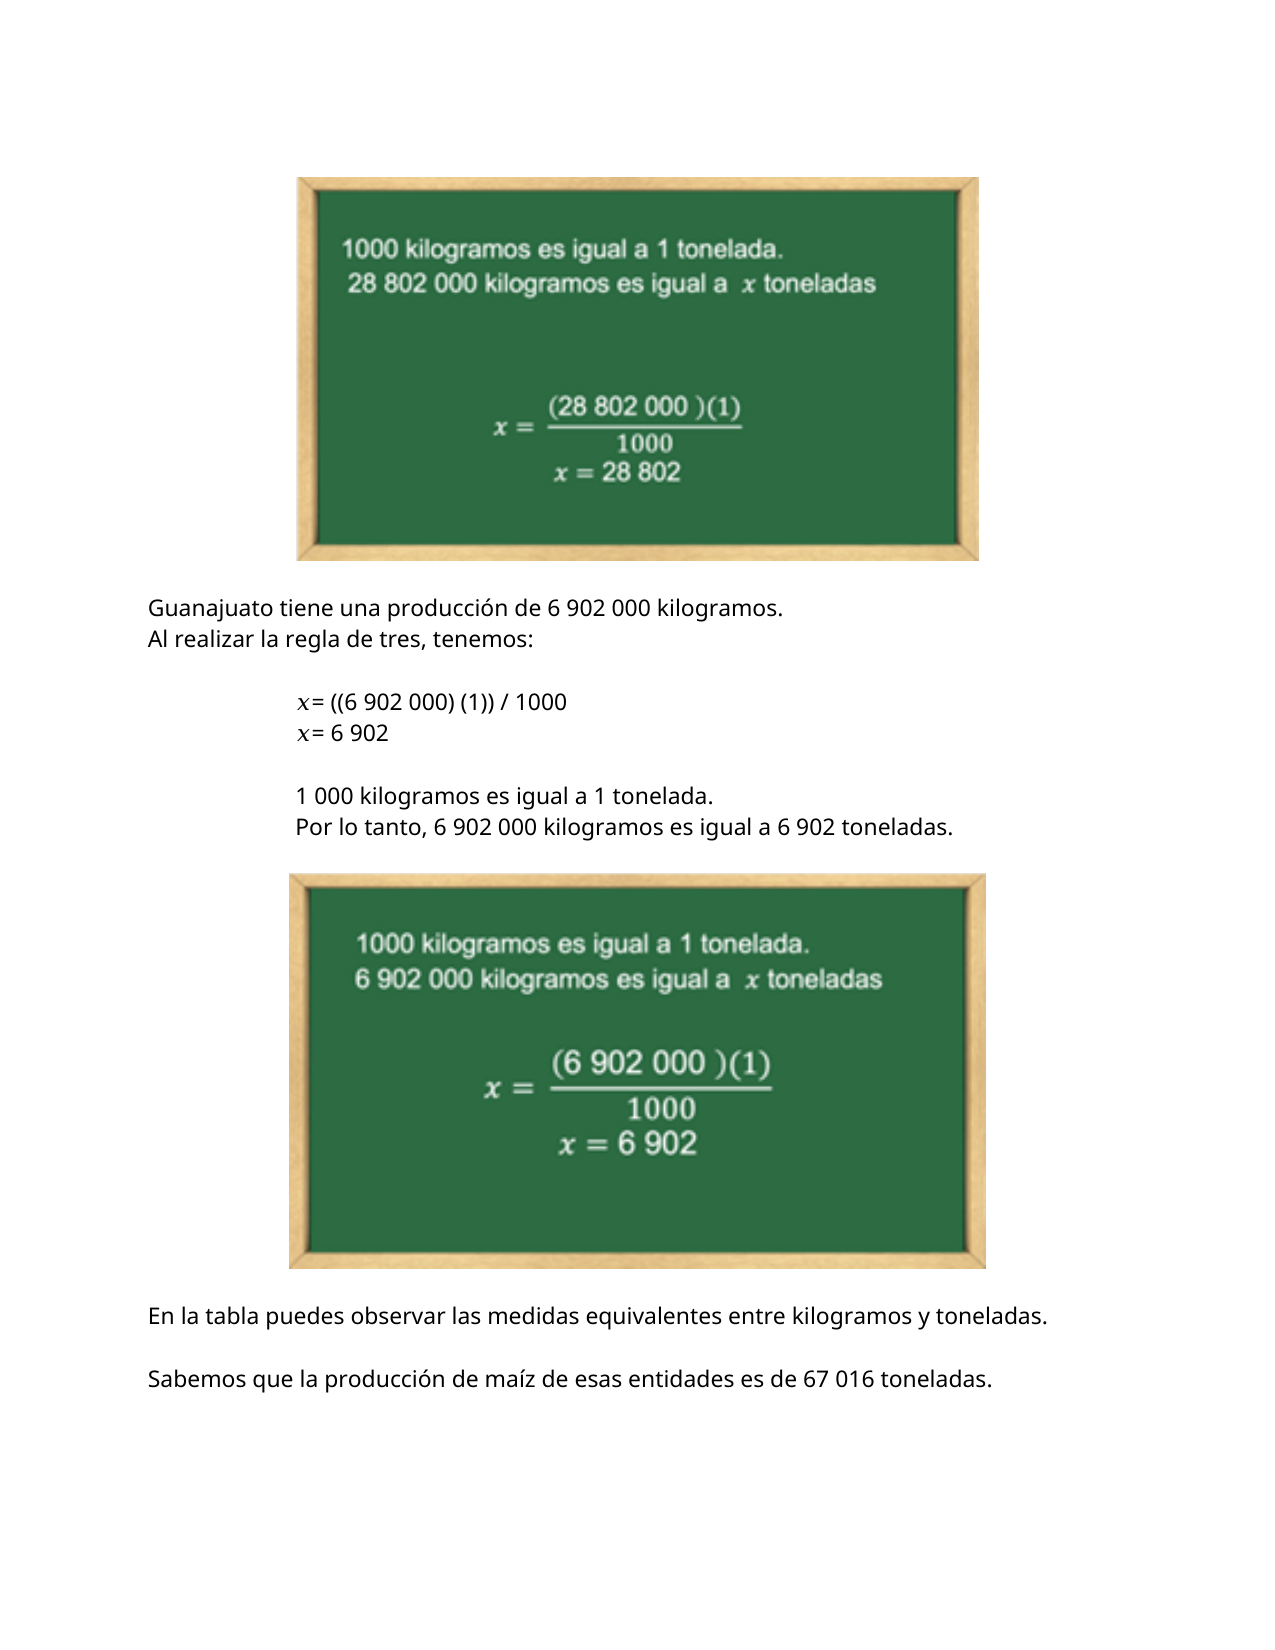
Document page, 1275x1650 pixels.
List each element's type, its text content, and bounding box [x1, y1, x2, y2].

text 𝑥= 6 902 [295, 717, 1127, 748]
text Sabemos que la producción de maíz de esas entidades es de 67 016 toneladas. [148, 1363, 1127, 1394]
text 1 000 kilogramos es igual a 1 tonelada. [295, 780, 1127, 811]
picture [296, 177, 979, 561]
text En la tabla puedes observar las medidas equivalentes entre kilogramos y toneladas. [148, 1300, 1127, 1332]
text Guanajuato tiene una producción de 6 902 000 kilogramos. [148, 592, 1127, 623]
picture [289, 873, 986, 1269]
text Al realizar la regla de tres, tenemos: [148, 623, 1127, 655]
text 𝑥= ((6 902 000) (1)) / 1000 [295, 686, 1127, 717]
text Por lo tanto, 6 902 000 kilogramos es igual a 6 902 toneladas. [295, 811, 1127, 842]
